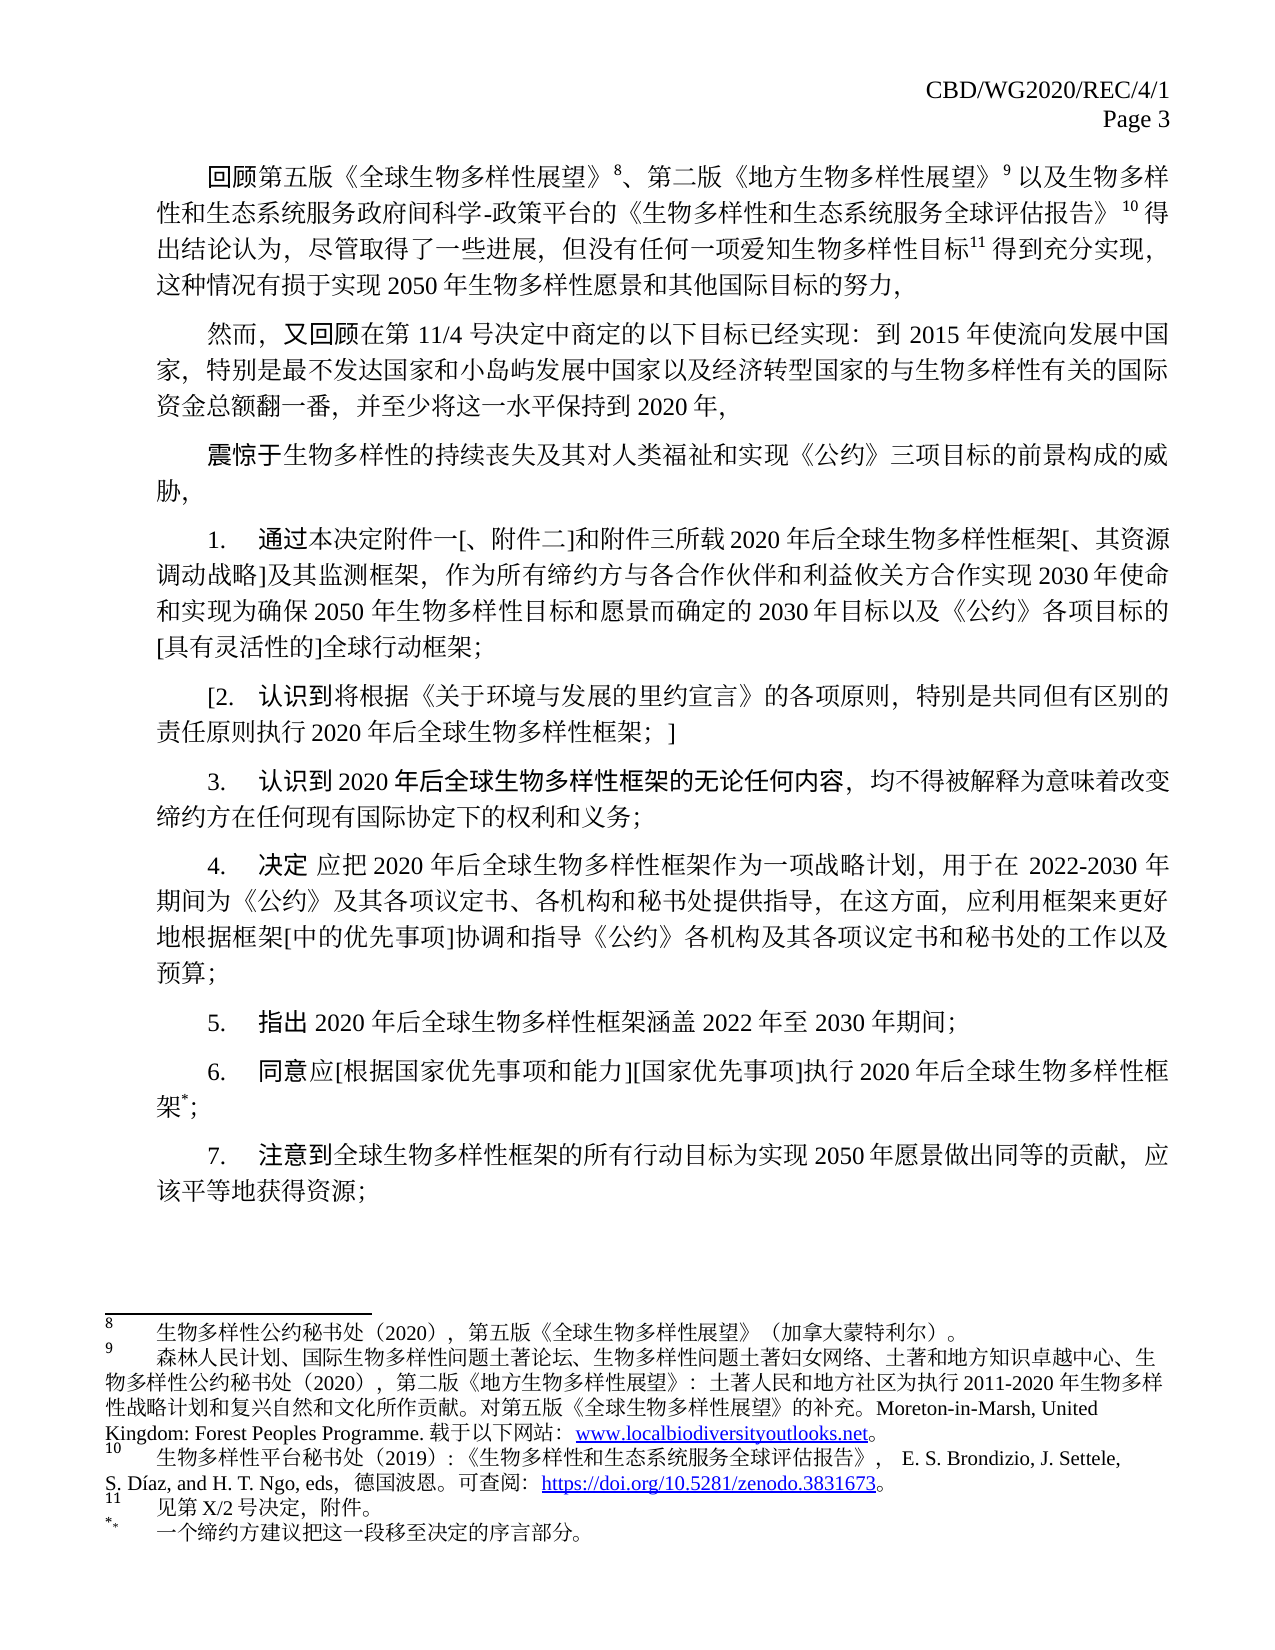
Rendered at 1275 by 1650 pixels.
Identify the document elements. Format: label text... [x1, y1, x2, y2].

list 决定 应把2020 年后全球生物多样性框架作为一项战略计划，用于在 2022-2030 年期间为《公约》及其各项议定书、各机构和秘书处提供指导，在这方面，应利用框架来更好地根据框架[中的优先事项]协调和指导《公约》各机构及其各项议定书和秘书处的工作以及预算； [156, 846, 1170, 990]
list 通过本决定附件一[、附件二]和附件三所载2020 年后全球生物多样性框架[、其资源调动战略]及其监测框架，作为所有缔约方与各合作伙伴和利益攸关方合作实现2030年使命和实现为确保2050 年生物多样性目标和愿景而确定的2030年目标以及《公约》各项目标的[具有灵活性的]全球行动框架； [156, 520, 1170, 664]
text 然而，又回顾在第 11/4 号决定中商定的以下目标已经实现：到 2015 年使流向发展中国家，特别是最不发达国家和小岛屿发展中国家以及经济转型国家的与生物多样性有关的国际资金总额翻一番，并至少将这一水平保持到 2020 年， [156, 314, 1170, 423]
text 回顾第五版《全球生物多样性展望》、第二版《地方生物多样性展望》 以及生物多样性和生态系统服务政府间科学-政策平台的《生物多样性和生态系统服务全球评估报告》 得出结论认为，尽管取得了一些进展，但没有任何一项爱知生物多样性目标 得到充分实现，这种情况有损于实现 2050 年生物多样性愿景和其他国际目标的努力， [156, 158, 1170, 302]
text [2. 认识到将根据《关于环境与发展的里约宣言》的各项原则，特别是共同但有区别的责任原则执行2020 年后全球生物多样性框架；] [156, 676, 1170, 748]
list 指出 2020 年后全球生物多样性框架涵盖 2022 年至 2030 年期间； [156, 1002, 1170, 1038]
list 认识到2020 年后全球生物多样性框架的无论任何内容，均不得被解释为意味着改变缔约方在任何现有国际协定下的权利和义务； [156, 761, 1170, 833]
text 震惊于生物多样性的持续丧失及其对人类福祉和实现《公约》三项目标的前景构成的威胁， [156, 435, 1170, 507]
list 注意到全球生物多样性框架的所有行动目标为实现2050年愿景做出同等的贡献，应该平等地获得资源； [156, 1136, 1170, 1208]
list 同意应[根据国家优先事项和能力][国家优先事项]执行2020年后全球生物多样性框架*； [156, 1051, 1170, 1123]
